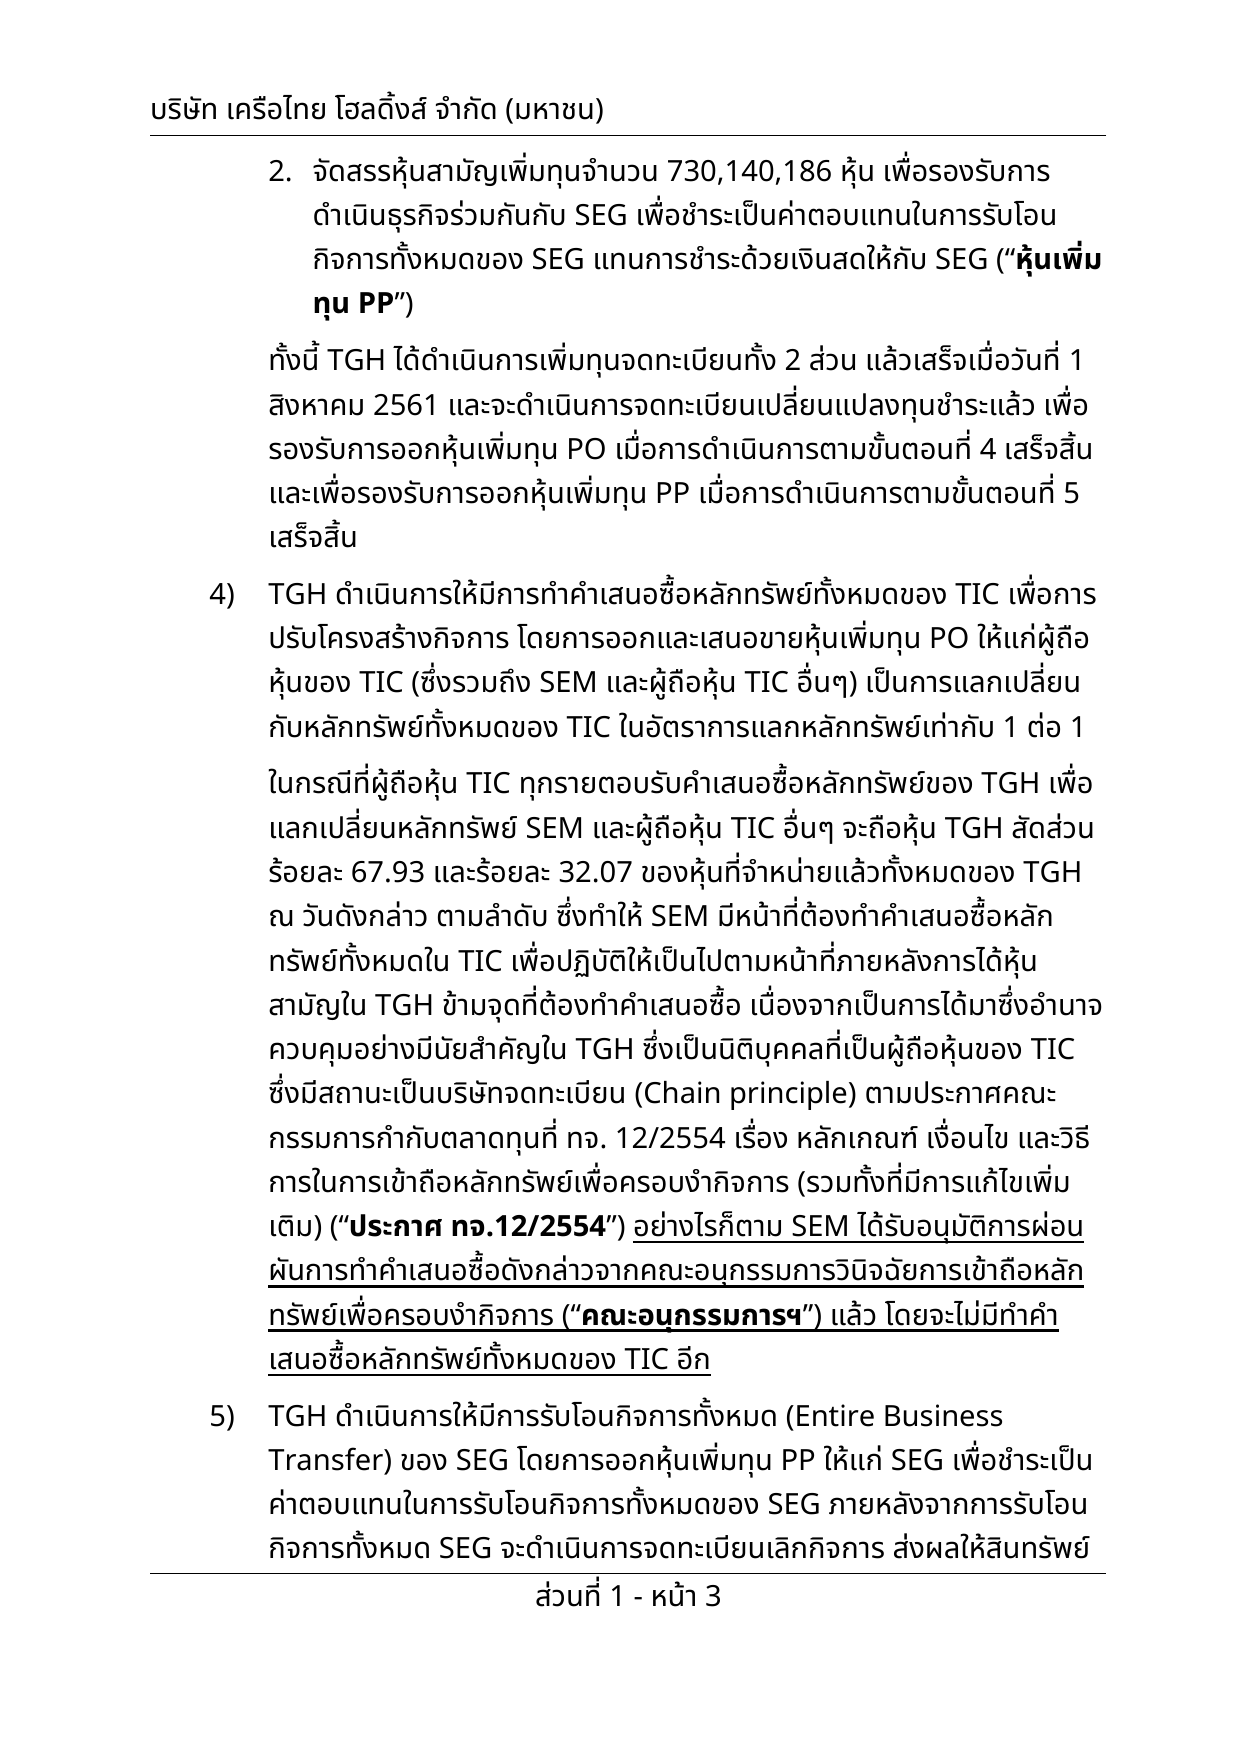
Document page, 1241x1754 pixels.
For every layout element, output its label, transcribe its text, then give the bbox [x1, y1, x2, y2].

list TGH ดำเนินการให้มีการทำคำเสนอซื้อหลักทรัพย์ทั้งหมดของ TIC เพื่อการปรับโครงสร้างกิจการ โดยการออกและเสนอขายหุ้นเพิ่มทุน PO ให้แก่ผู้ถือหุ้นของ TIC (ซึ่งรวมถึง SEM และผู้ถือหุ้น TIC อื่นๆ) เป็นการแลกเปลี่ยนกับหลักทรัพย์ทั้งหมดของ TIC ในอัตราการแลกหลักทรัพย์เท่ากับ 1 ต่อ 1 [209, 573, 1106, 750]
list จัดสรรหุ้นสามัญเพิ่มทุนจำนวน 730,140,186 หุ้น เพื่อรองรับการดำเนินธุรกิจร่วมกันกับ SEG เพื่อชำระเป็นค่าตอบแทนในการรับโอนกิจการทั้งหมดของ SEG แทนการชำระด้วยเงินสดให้กับ SEG (“หุ้นเพิ่มทุน PP”) [268, 150, 1106, 327]
list ในกรณีที่ผู้ถือหุ้น TIC ทุกรายตอบรับคำเสนอซื้อหลักทรัพย์ของ TGH เพื่อแลกเปลี่ยนหลักทรัพย์ SEM และผู้ถือหุ้น TIC อื่นๆ จะถือหุ้น TGH สัดส่วนร้อยละ 67.93 และร้อยละ 32.07 ของหุ้นที่จำหน่ายแล้วทั้งหมดของ TGH ณ วันดังกล่าว ตามลำดับ ซึ่งทำให้ SEM มีหน้าที่ต้องทำคำเสนอซื้อหลักทรัพย์ทั้งหมดใน TIC เพื่อปฏิบัติให้เป็นไปตามหน้าที่ภายหลังการได้หุ้นสามัญใน TGH ข้ามจุดที่ต้องทำคำเสนอซื้อ เนื่องจากเป็นการได้มาซึ่งอำนาจควบคุมอย่างมีนัยสำคัญใน TGH ซึ่งเป็นนิติบุคคลที่เป็นผู้ถือหุ้นของ TIC ซึ่งมีสถานะเป็นบริษัทจดทะเบียน (Chain principle) ตามประกาศคณะกรรมการกำกับตลาดทุนที่ ทจ. 12/2554 เรื่อง หลักเกณฑ์ เงื่อนไข และวิธีการในการเข้าถือหลักทรัพย์เพื่อครอบงำกิจการ (รวมทั้งที่มีการแก้ไขเพิ่มเติม) (“ประกาศ ทจ.12/2554”) อย่างไรก็ตาม SEM ได้รับอนุมัติการผ่อนผันการทำคำเสนอซื้อดังกล่าวจากคณะอนุกรรมการวินิจฉัยการเข้าถือหลักทรัพย์เพื่อครอบงำกิจการ (“คณะอนุกรรมการฯ”) แล้ว โดยจะไม่มีทำคำเสนอซื้อหลักทรัพย์ทั้งหมดของ TIC อีก [268, 763, 1106, 1382]
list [209, 1395, 1106, 1572]
list ทั้งนี้ TGH ได้ดำเนินการเพิ่มทุนจดทะเบียนทั้ง 2 ส่วน แล้วเสร็จเมื่อวันที่ 1 สิงหาคม 2561 และจะดำเนินการจดทะเบียนเปลี่ยนแปลงทุนชำระแล้ว เพื่อรองรับการออกหุ้นเพิ่มทุน PO เมื่อการดำเนินการตามขั้นตอนที่ 4 เสร็จสิ้น และเพื่อรองรับการออกหุ้นเพิ่มทุน PP เมื่อการดำเนินการตามขั้นตอนที่ 5 เสร็จสิ้น [268, 339, 1106, 561]
